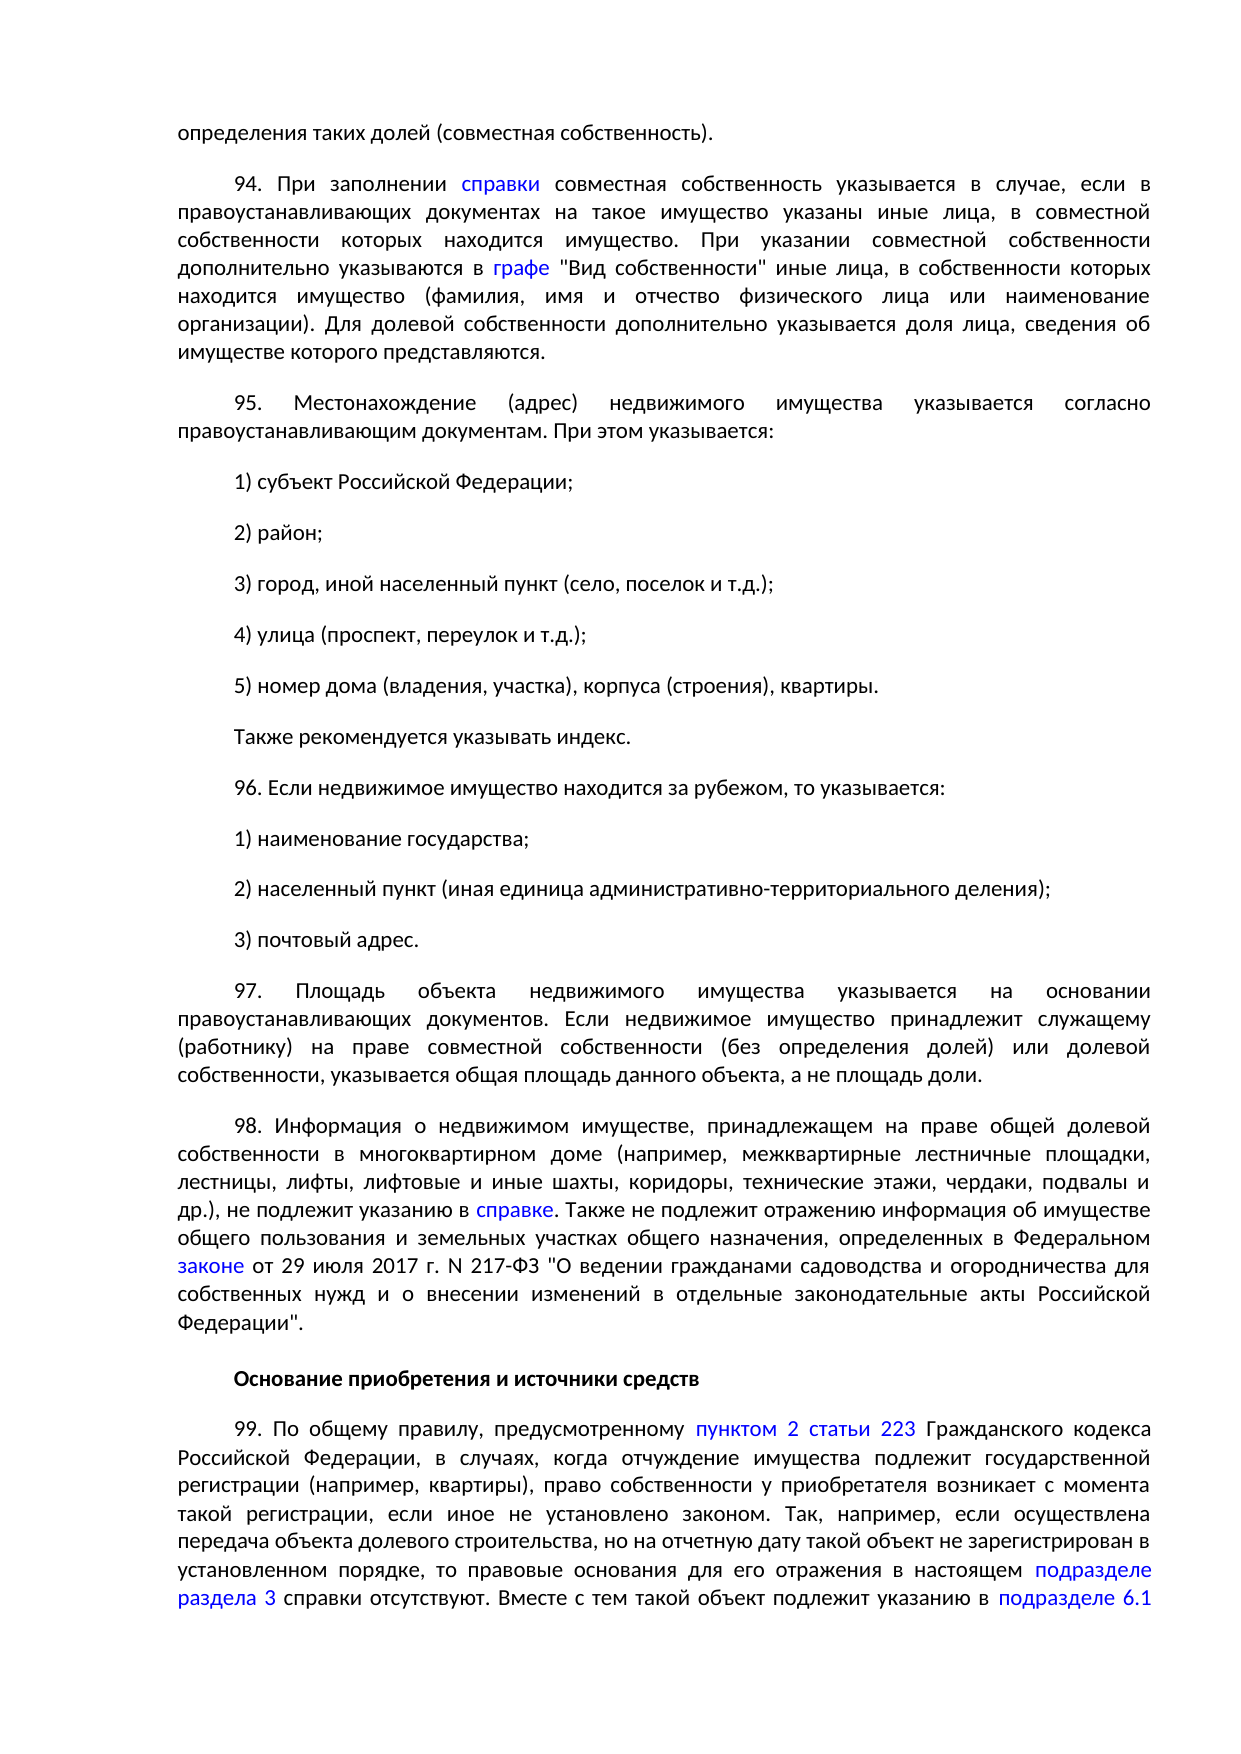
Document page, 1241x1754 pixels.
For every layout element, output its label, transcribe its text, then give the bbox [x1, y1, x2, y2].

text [177, 1414, 1152, 1611]
text 2) район; [177, 518, 1152, 546]
text 94. При заполнении справки совместная собственность указывается в случае, если в правоустанавливающих документах на такое имущество указаны иные лица, в совместной собственности которых находится имущество. При указании совместной собственности дополнительно указываются в графе "Вид собственности" иные лица, в собственности которых находится имущество (фамилия, имя и отчество физического лица или наименование организации). Для долевой собственности дополнительно указывается доля лица, сведения об имуществе которого представляются. [177, 169, 1152, 365]
text Также рекомендуется указывать индекс. [177, 722, 1152, 750]
text 5) номер дома (владения, участка), корпуса (строения), квартиры. [177, 671, 1152, 699]
text 95. Местонахождение (адрес) недвижимого имущества указывается согласно правоустанавливающим документам. При этом указывается: [177, 388, 1152, 444]
text 97. Площадь объекта недвижимого имущества указывается на основании правоустанавливающих документов. Если недвижимое имущество принадлежит служащему (работнику) на праве совместной собственности (без определения долей) или долевой собственности, указывается общая площадь данного объекта, а не площадь доли. [177, 976, 1152, 1088]
text 1) наименование государства; [177, 824, 1152, 852]
text 4) улица (проспект, переулок и т.д.); [177, 620, 1152, 648]
title Основание приобретения и источники средств [177, 1364, 1152, 1392]
text 2) населенный пункт (иная единица административно-территориального деления); [177, 874, 1152, 903]
text 3) город, иной населенный пункт (село, поселок и т.д.); [177, 569, 1152, 597]
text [177, 118, 1152, 146]
text 96. Если недвижимое имущество находится за рубежом, то указывается: [177, 773, 1152, 801]
text 1) субъект Российской Федерации; [177, 467, 1152, 495]
text 3) почтовый адрес. [177, 926, 1152, 953]
text 98. Информация о недвижимом имуществе, принадлежащем на праве общей долевой собственности в многоквартирном доме (например, межквартирные лестничные площадки, лестницы, лифты, лифтовые и иные шахты, коридоры, технические этажи, чердаки, подвалы и др.), не подлежит указанию в справке. Также не подлежит отражению информация об имуществе общего пользования и земельных участках общего назначения, определенных в Федеральном законе от 29 июля 2017 г. N 217-ФЗ "О ведении гражданами садоводства и огородничества для собственных нужд и о внесении изменений в отдельные законодательные акты Российской Федерации". [177, 1111, 1152, 1336]
